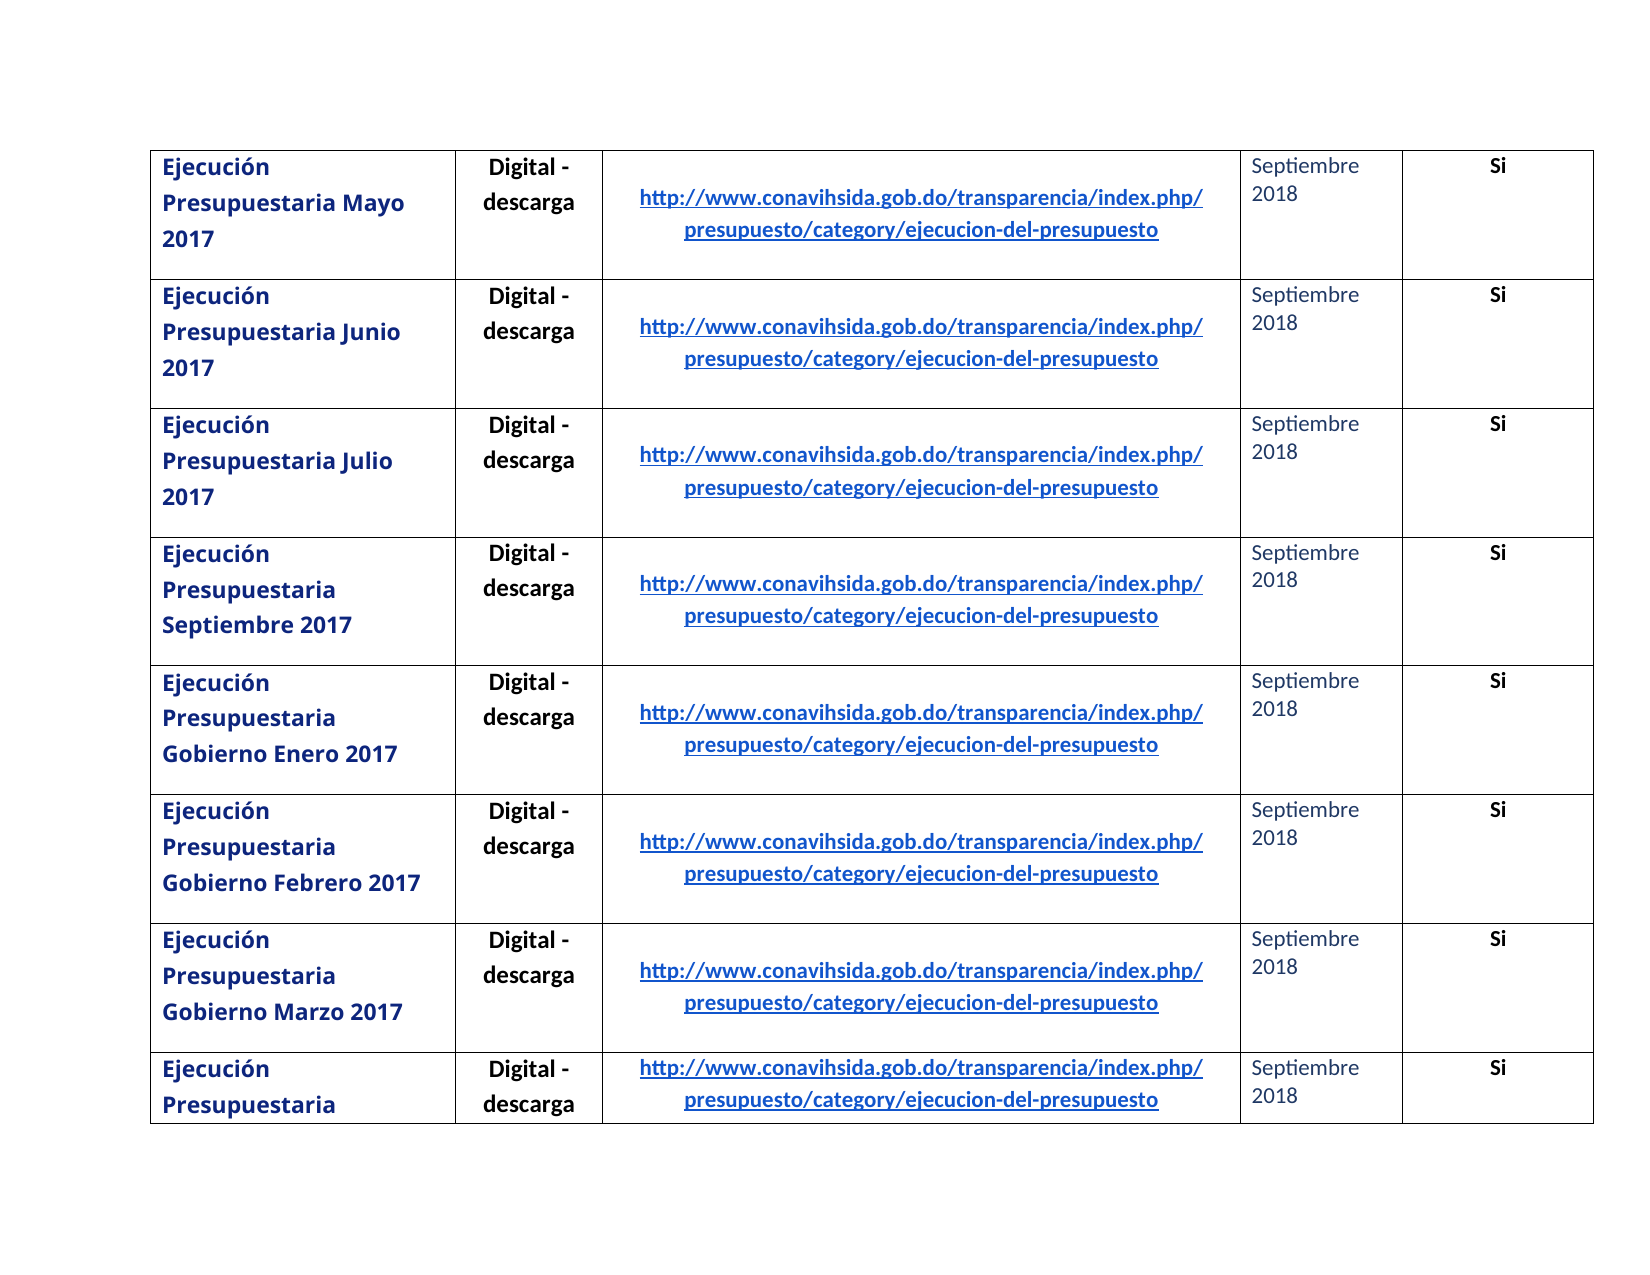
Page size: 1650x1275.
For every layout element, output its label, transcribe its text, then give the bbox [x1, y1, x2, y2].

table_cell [603, 1053, 1240, 1122]
table_cell Digital -descarga [456, 795, 602, 923]
table_cell Ejecución Presupuestaria Julio 2017 [151, 409, 455, 537]
table_cell http://www.conavihsida.gob.do/transparencia/index.php/presupuesto/category/ejecucion-del-presupuesto [603, 280, 1240, 408]
table_cell Ejecución Presupuestaria Septiembre 2017 [151, 538, 455, 665]
table_cell Septiembre 2018 [1241, 151, 1402, 279]
table_cell Digital -descarga [456, 409, 602, 537]
table_cell Si [1403, 666, 1593, 794]
table_cell http://www.conavihsida.gob.do/transparencia/index.php/presupuesto/category/ejecucion-del-presupuesto [603, 924, 1240, 1052]
table_cell Si [1403, 538, 1593, 665]
table_cell Si [1403, 795, 1593, 923]
table_cell Si [1403, 151, 1593, 279]
table_cell Si [1403, 409, 1593, 537]
table_cell Si [1403, 280, 1593, 408]
table_cell Septiembre 2018 [1241, 409, 1402, 537]
table_cell Digital -descarga [456, 1053, 602, 1122]
table_cell Septiembre 2018 [1241, 280, 1402, 408]
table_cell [151, 1053, 455, 1122]
table_cell Digital -descarga [456, 538, 602, 665]
table_cell Ejecución Presupuestaria Mayo 2017 [151, 151, 455, 279]
table_cell Ejecución Presupuestaria Gobierno Febrero 2017 [151, 795, 455, 923]
table_cell http://www.conavihsida.gob.do/transparencia/index.php/presupuesto/category/ejecucion-del-presupuesto [603, 666, 1240, 794]
table_cell Digital -descarga [456, 924, 602, 1052]
table_cell Digital -descarga [456, 280, 602, 408]
table_cell http://www.conavihsida.gob.do/transparencia/index.php/presupuesto/category/ejecucion-del-presupuesto [603, 795, 1240, 923]
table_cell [603, 151, 1240, 279]
table_cell Digital -descarga [456, 666, 602, 794]
table_cell Septiembre 2018 [1241, 1053, 1402, 1122]
table_cell Si [1403, 1053, 1593, 1122]
table_cell Septiembre 2018 [1241, 924, 1402, 1052]
table_cell Septiembre 2018 [1241, 666, 1402, 794]
table_cell Si [1403, 924, 1593, 1052]
table_cell Septiembre 2018 [1241, 538, 1402, 665]
table_cell Ejecución Presupuestaria Gobierno Enero 2017 [151, 666, 455, 794]
table_cell Digital -descarga [456, 151, 602, 279]
table_cell Ejecución Presupuestaria Gobierno Marzo 2017 [151, 924, 455, 1052]
table_cell http://www.conavihsida.gob.do/transparencia/index.php/presupuesto/category/ejecucion-del-presupuesto [603, 538, 1240, 665]
table_cell http://www.conavihsida.gob.do/transparencia/index.php/presupuesto/category/ejecucion-del-presupuesto [603, 409, 1240, 537]
table_cell Septiembre 2018 [1241, 795, 1402, 923]
table_cell Ejecución Presupuestaria Junio 2017 [151, 280, 455, 408]
